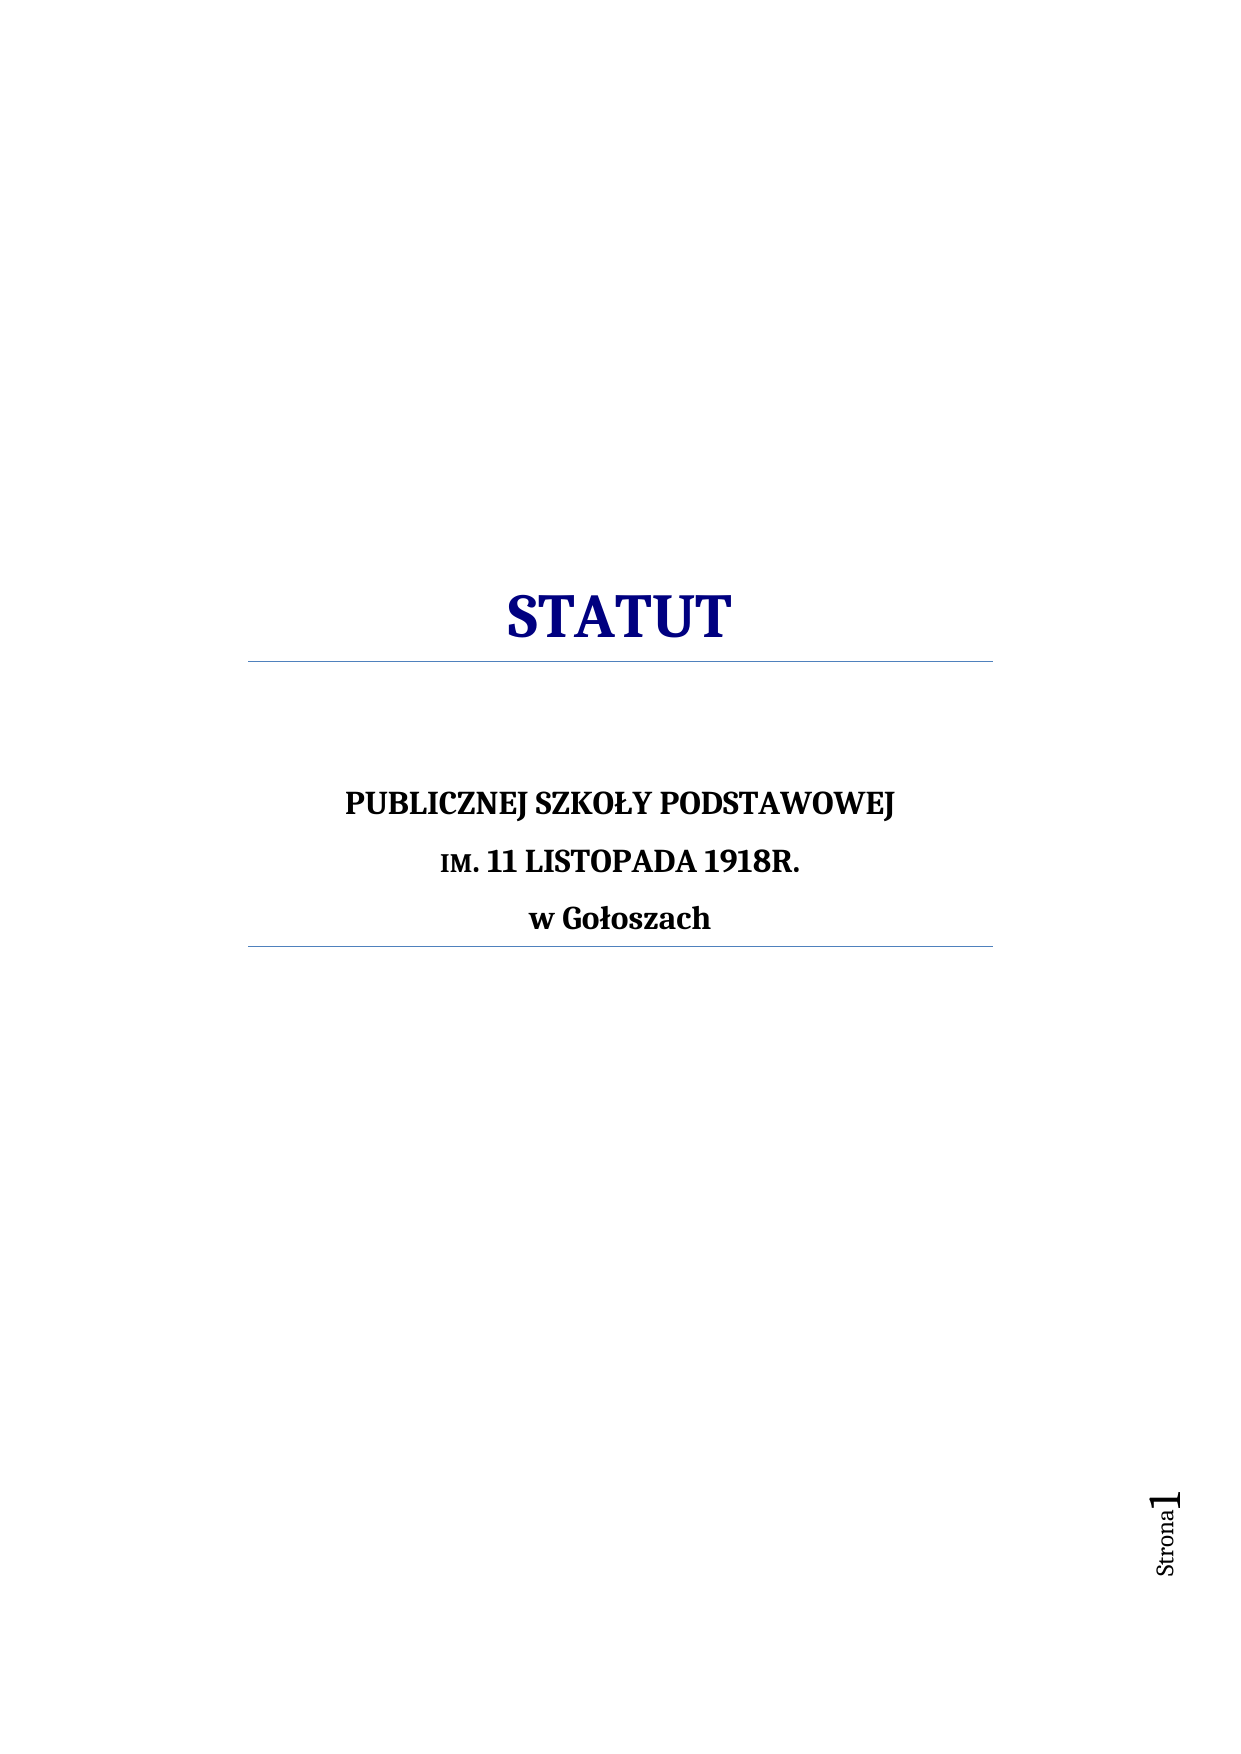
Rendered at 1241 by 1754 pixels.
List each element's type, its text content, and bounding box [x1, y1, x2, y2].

text STATUT [247, 581, 993, 662]
text im. 11 LISTOPADA 1918R. [247, 842, 993, 881]
text PUBLICZNEJ SZKOŁY PODSTAWOWEJ [247, 785, 993, 823]
text w Gołoszach [247, 900, 993, 947]
